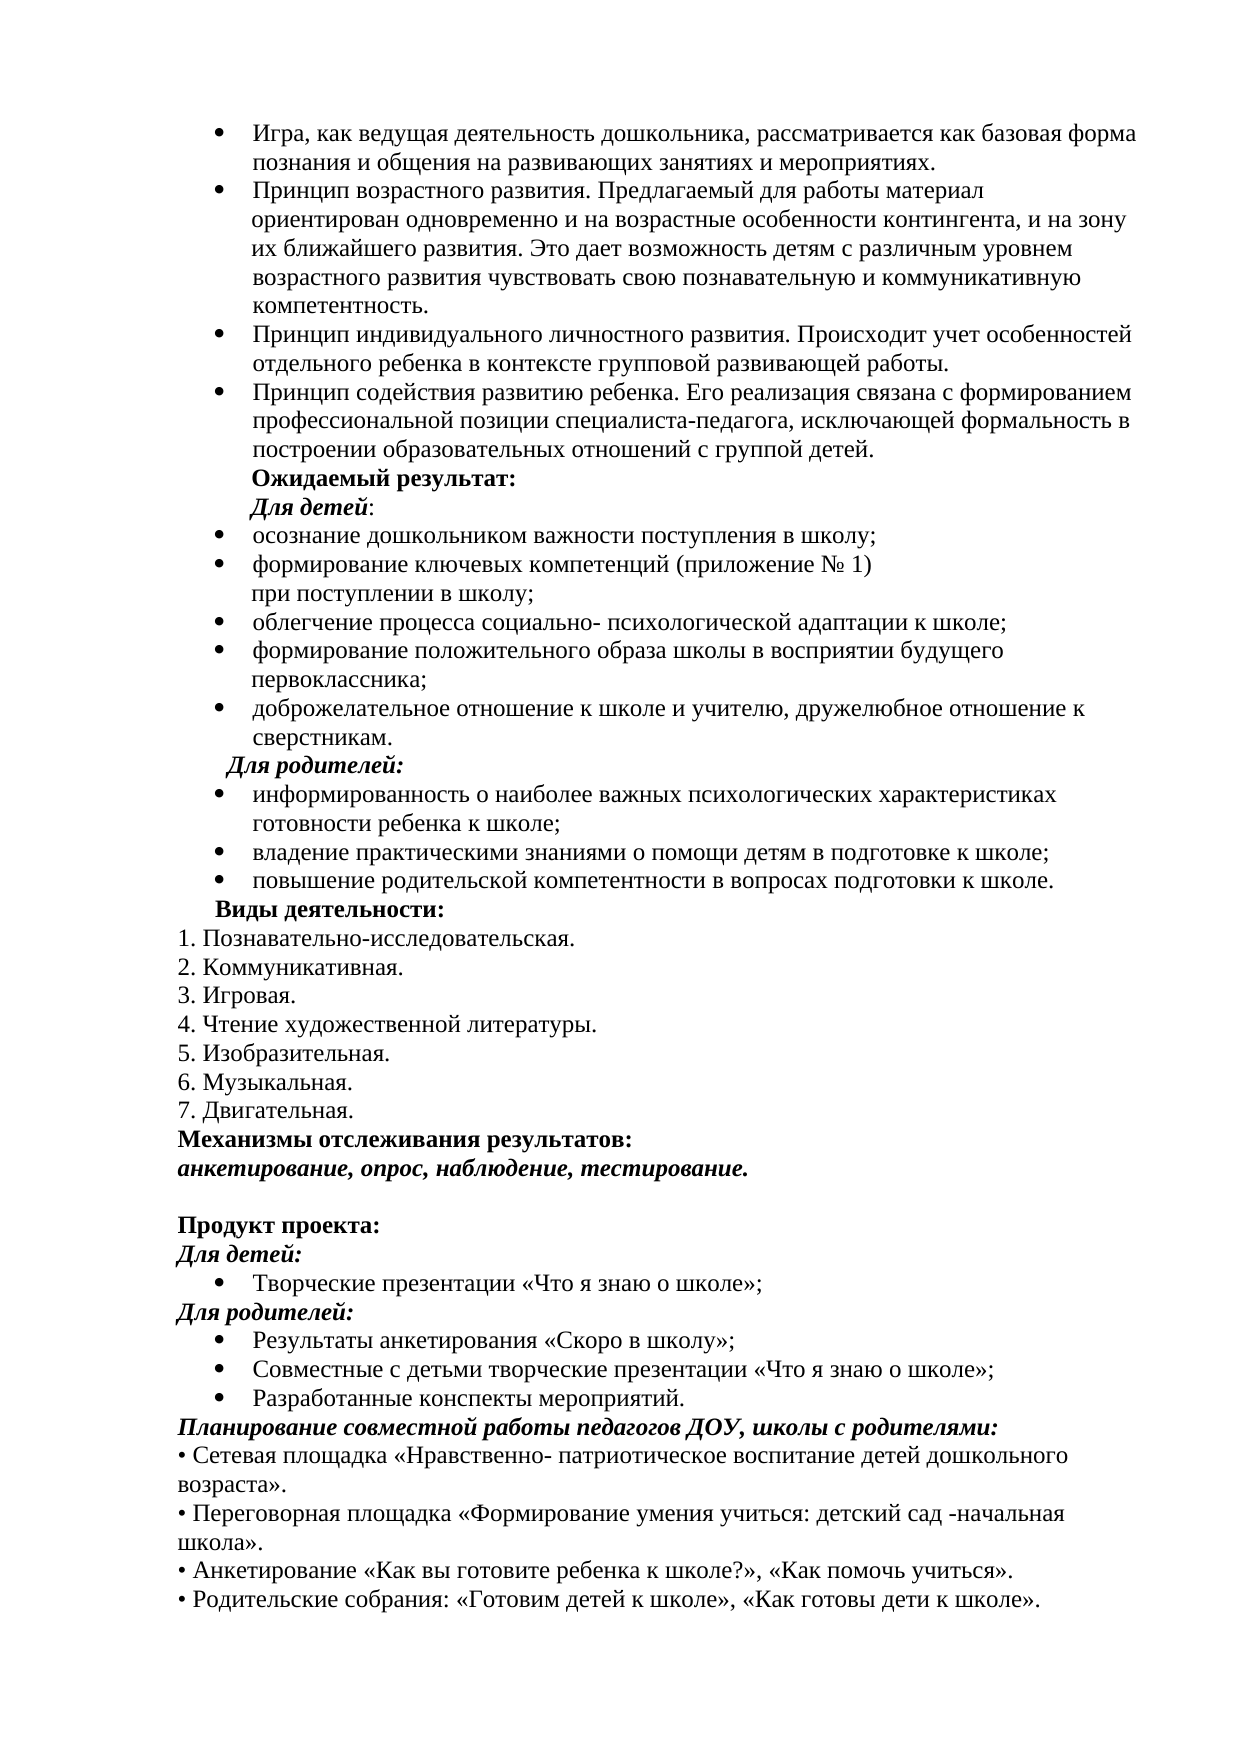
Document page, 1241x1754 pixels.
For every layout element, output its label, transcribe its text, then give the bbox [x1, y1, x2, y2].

list Принцип индивидуального личностного развития. Происходит учет особенностей [215, 319, 1152, 348]
text 3. Игровая. [177, 981, 1152, 1009]
list формирование ключевых компетенций (приложение № 1) [215, 549, 1152, 578]
text Для родителей: [177, 751, 1152, 779]
text 2. Коммуникативная. [177, 952, 1152, 981]
text ориентирован одновременно и на возрастные особенности контингента, и на зону [215, 204, 1152, 233]
list Принцип возрастного развития. Предлагаемый для работы материал [215, 176, 1152, 204]
list профессиональной позиции специалиста-педагога, исключающей формальность в [252, 406, 1152, 434]
text • Анкетирование «Как вы готовите ребенка к школе?», «Как помочь учиться». [177, 1556, 1152, 1584]
text Ожидаемый результат: [177, 463, 1152, 492]
list отдельного ребенка в контексте групповой развивающей работы. [252, 348, 1152, 377]
list осознание дошкольником важности поступления в школу; [215, 521, 1152, 549]
list Игра, как ведущая деятельность дошкольника, рассматривается как базовая форма [215, 118, 1152, 147]
list Совместные с детьми творческие презентации «Что я знаю о школе»; [215, 1354, 1152, 1383]
list готовности ребенка к школе; [252, 808, 1152, 837]
list возрастного развития чувствовать свою познавательную и коммуникативную [252, 262, 1152, 291]
text Виды деятельности: [177, 894, 1152, 923]
text Для детей: [177, 1239, 1152, 1268]
text 4. Чтение художественной литературы. [177, 1009, 1152, 1038]
text 1. Познавательно-исследовательская. [177, 923, 1152, 952]
text Для детей: [177, 492, 1152, 521]
list Разработанные конспекты мероприятий. [215, 1383, 1152, 1412]
text школа». [177, 1527, 1152, 1556]
text Для родителей: [177, 1297, 1152, 1326]
list информированность о наиболее важных психологических характеристиках [215, 779, 1152, 808]
text при поступлении в школу; [215, 578, 1152, 607]
text анкетирование, опрос, наблюдение, тестирование. [177, 1153, 1152, 1182]
text 6. Музыкальная. [177, 1067, 1152, 1096]
text 5. Изобразительная. [177, 1038, 1152, 1067]
text возраста». [177, 1469, 1152, 1498]
list владение практическими знаниями о помощи детям в подготовке к школе; [215, 837, 1152, 866]
list Результаты анкетирования «Скоро в школу»; [215, 1326, 1152, 1354]
list формирование положительного образа школы в восприятии будущего [215, 636, 1152, 664]
list доброжелательное отношение к школе и учителю, дружелюбное отношение к [215, 693, 1152, 722]
list познания и общения на развивающих занятиях и мероприятиях. [252, 147, 1152, 176]
text 7. Двигательная. [177, 1096, 1152, 1124]
text первоклассника; [215, 664, 1152, 693]
list компетентность. [252, 291, 1152, 319]
text • Родительские собрания: «Готовим детей к школе», «Как готовы дети к школе». [177, 1584, 1152, 1613]
text их ближайшего развития. Это дает возможность детям с различным уровнем [177, 233, 1152, 262]
list Творческие презентации «Что я знаю о школе»; [215, 1268, 1152, 1297]
list Принцип содействия развитию ребенка. Его реализация связана с формированием [215, 377, 1152, 406]
text Планирование совместной работы педагогов ДОУ, школы с родителями: [177, 1412, 1152, 1441]
list повышение родительской компетентности в вопросах подготовки к школе. [215, 866, 1152, 894]
text • Сетевая площадка «Нравственно- патриотическое воспитание детей дошкольного [177, 1441, 1152, 1469]
list сверстникам. [252, 722, 1152, 751]
text Продукт проекта: [177, 1211, 1152, 1239]
list построении образовательных отношений с группой детей. [252, 434, 1152, 463]
list облегчение процесса социально- психологической адаптации к школе; [215, 607, 1152, 636]
text Механизмы отслеживания результатов: [177, 1124, 1152, 1153]
text • Переговорная площадка «Формирование умения учиться: детский сад -начальная [177, 1498, 1152, 1527]
